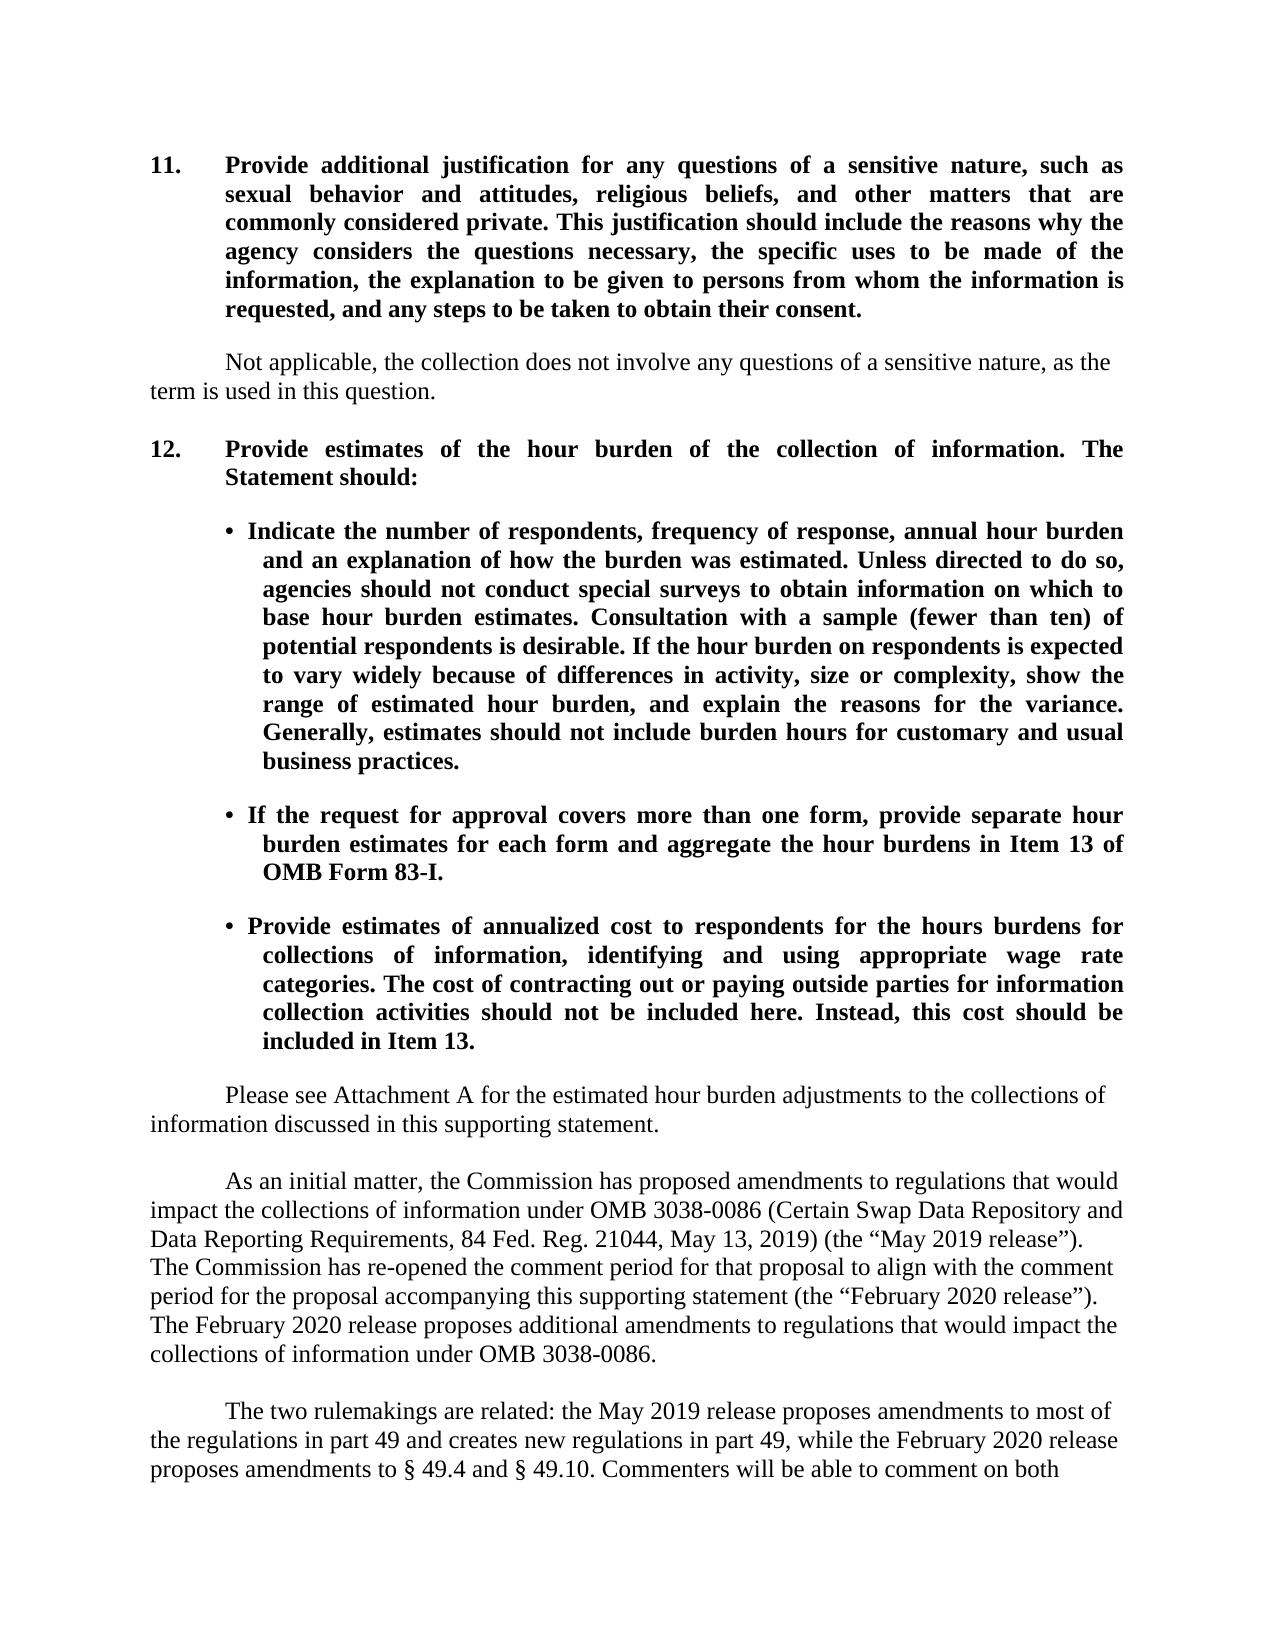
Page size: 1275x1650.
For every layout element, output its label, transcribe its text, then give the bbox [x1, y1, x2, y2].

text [150, 1396, 1125, 1482]
list Provide estimates of annualized cost to respondents for the hours burdens for collections of information, identifying and using appropriate wage rate categories. The cost of contracting out or paying outside parties for information collection activities should not be included here. Instead, this cost should be included in Item 13. [225, 911, 1125, 1055]
list Indicate the number of respondents, frequency of response, annual hour burden and an explanation of how the burden was estimated. Unless directed to do so, agencies should not conduct special surveys to obtain information on which to base hour burden estimates. Consultation with a sample (fewer than ten) of potential respondents is desirable. If the hour burden on respondents is expected to vary widely because of differences in activity, size or complexity, show the range of estimated hour burden, and explain the reasons for the variance. Generally, estimates should not include burden hours for customary and usual business practices. [225, 516, 1125, 775]
text As an initial matter, the Commission has proposed amendments to regulations that would impact the collections of information under OMB 3038-0086 (Certain Swap Data Repository and Data Reporting Requirements, 84 Fed. Reg. 21044, May 13, 2019) (the “May 2019 release”). The Commission has re-opened the comment period for that proposal to align with the comment period for the proposal accompanying this supporting statement (the “February 2020 release”). The February 2020 release proposes additional amendments to regulations that would impact the collections of information under OMB 3038-0086. [150, 1166, 1125, 1367]
text Please see Attachment A for the estimated hour burden adjustments to the collections of information discussed in this supporting statement. [150, 1080, 1125, 1137]
list If the request for approval covers more than one form, provide separate hour burden estimates for each form and aggregate the hour burdens in Item 13 of OMB Form 83-I. [225, 800, 1125, 886]
text 12. Provide estimates of the hour burden of the collection of information. The Statement should: [150, 434, 1125, 491]
text Not applicable, the collection does not involve any questions of a sensitive nature, as the term is used in this question. [150, 347, 1125, 405]
text 11. Provide additional justification for any questions of a sensitive nature, such as sexual behavior and attitudes, religious beliefs, and other matters that are commonly considered private. This justification should include the reasons why the agency considers the questions necessary, the specific uses to be made of the information, the explanation to be given to persons from whom the information is requested, and any steps to be taken to obtain their consent. [150, 150, 1125, 322]
